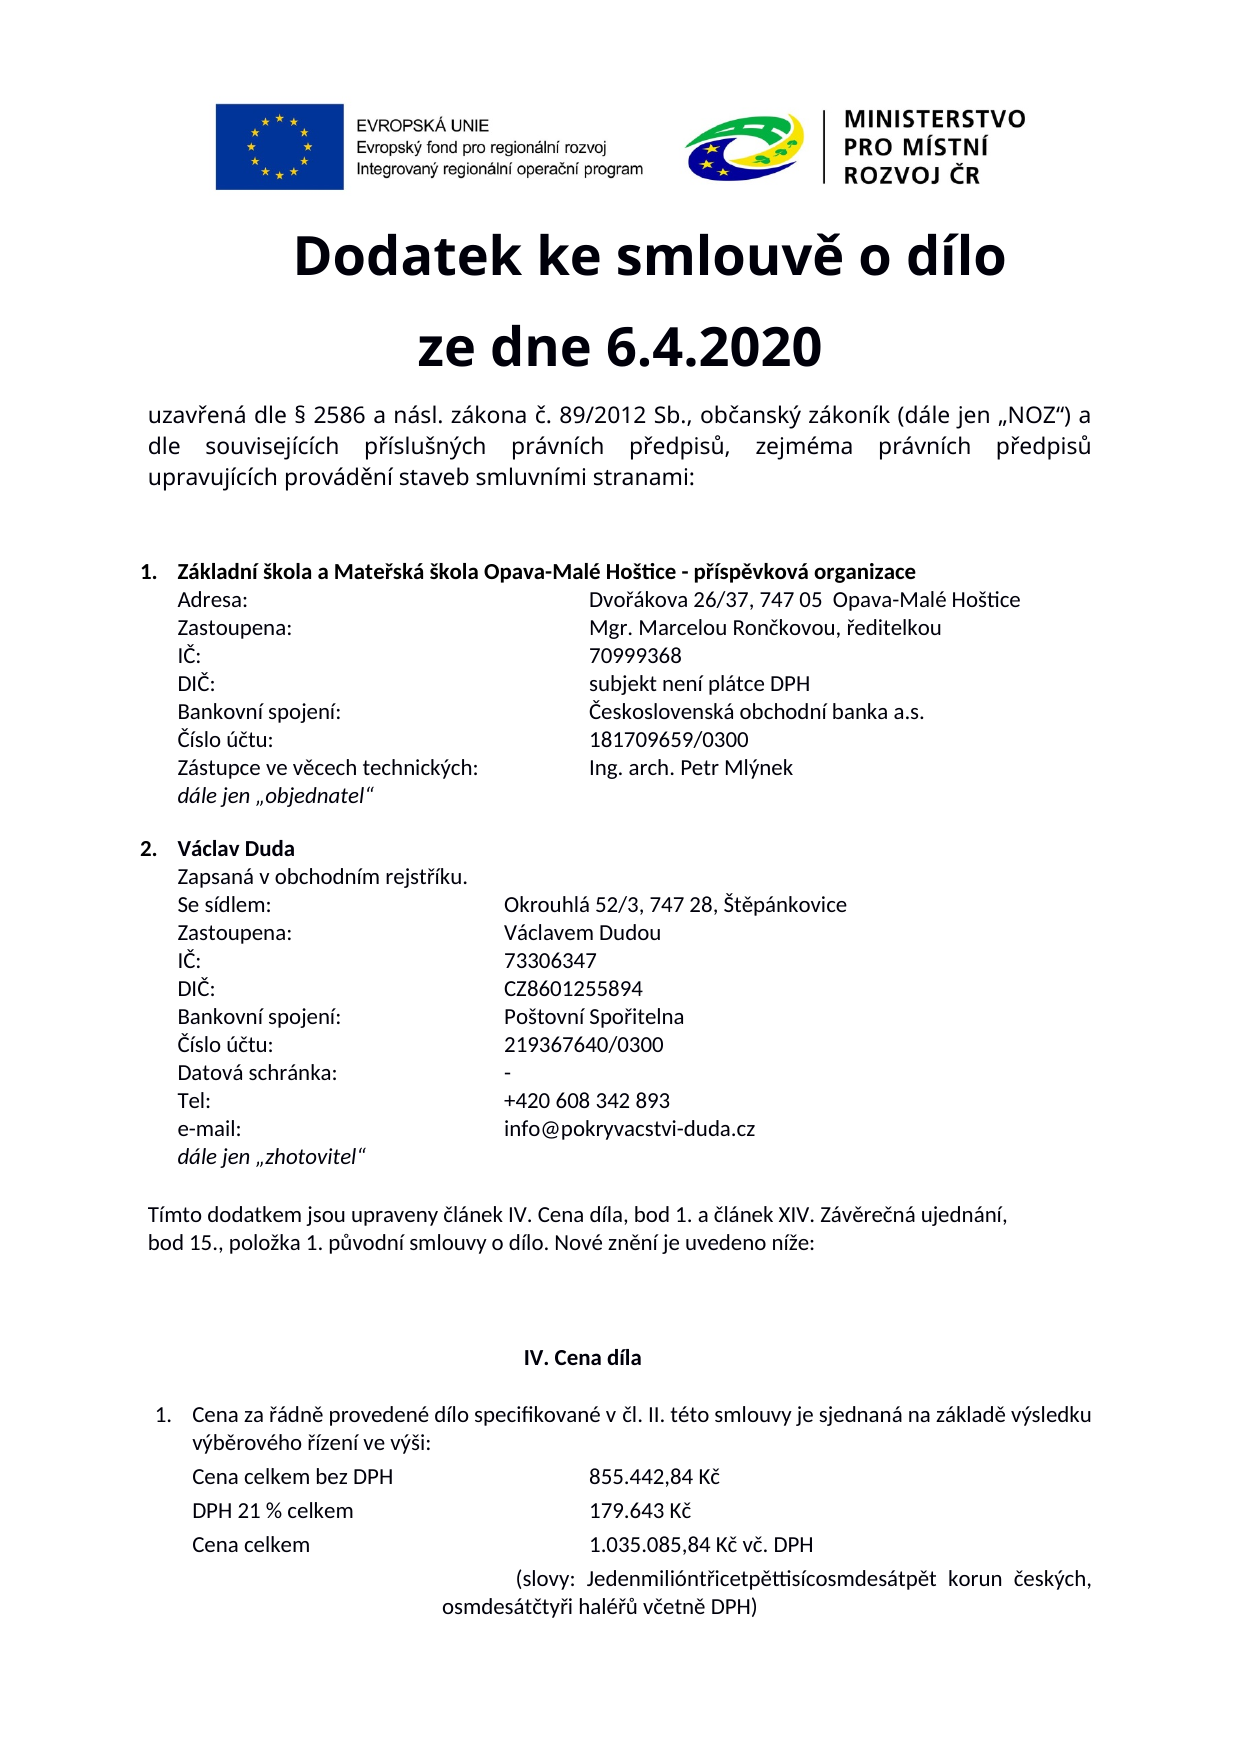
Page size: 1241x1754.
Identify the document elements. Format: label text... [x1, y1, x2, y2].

text IČ: 73306347 [177, 946, 1093, 974]
text dále jen „zhotovitel“ [148, 1142, 1093, 1170]
text Bankovní spojení: Poštovní Spořitelna [177, 1002, 1093, 1030]
list Cena za řádně provedené dílo specifikované v čl. II. této smlouvy je sjednaná na základě výsledku výběrového řízení ve výši: [154, 1400, 1093, 1456]
text dále jen „objednatel“ [148, 781, 1093, 809]
text Zástupce ve věcech technických: Ing. arch. Petr Mlýnek [177, 753, 1093, 781]
text Adresa: Adresa: Dvořákova 26/37, 747 05 Opava-Malé Hoštice [0, 585, 1093, 613]
text DIČ: CZ8601255894 [177, 974, 1093, 1002]
text Cena celkem 1.035.085,84 Kč vč. DPH [148, 1530, 1093, 1558]
text DIČ: subjekt není plátce DPH [177, 669, 1093, 697]
text Bankovní spojení: Československá obchodní banka a.s. [177, 697, 1093, 725]
list Václav Duda [140, 834, 1093, 862]
text Dodatek ke smlouvě o dílo [207, 218, 1093, 292]
subtitle Základní škola a Mateřská škola Opava-Malé Hoštice - příspěvková organizace [140, 557, 1093, 585]
text ze dne 6.4.2020 [148, 308, 1093, 382]
text Tímto dodatkem jsou upraveny článek IV. Cena díla, bod 1. a článek XIV. Závěrečná ujednání, bod 15., položka 1. původní smlouvy o dílo. Nové znění je uvedeno níže: [148, 1200, 1018, 1256]
text Zastoupena: Václavem Dudou [177, 918, 1093, 946]
text Tel: +420 608 342 893 [177, 1086, 1093, 1114]
text Zapsaná v obchodním rejstříku. [177, 862, 1093, 890]
text e-mail: info@pokryvacstvi-duda.cz [177, 1114, 1093, 1142]
picture [187, 75, 1053, 218]
text IV. Cena díla [148, 1343, 1018, 1371]
text Datová schránka: - [177, 1058, 1093, 1086]
text Zastoupena: Mgr. Marcelou Rončkovou, ředitelkou [177, 613, 1093, 641]
text Cena celkem bez DPH 855.442,84 Kč [148, 1462, 1093, 1490]
text Číslo účtu: 219367640/0300 [177, 1030, 1093, 1058]
text Číslo účtu: 181709659/0300 [177, 725, 1093, 753]
text IČ: 70999368 [177, 641, 1093, 669]
text (slovy: Jedenmilióntřicetpěttisícosmdesátpět korun českých, osmdesátčtyři haléřů včetně DPH) [442, 1564, 1093, 1620]
text uzavřená dle § 2586 a násl. zákona č. 89/2012 Sb., občanský zákoník (dále jen „NOZ“) a dle souvisejících příslušných právních předpisů, zejméma právních předpisů upravujících provádění staveb smluvními stranami: [148, 399, 1093, 492]
text DPH 21 % celkem 179.643 Kč [148, 1496, 1093, 1524]
text Se sídlem: Okrouhlá 52/3, 747 28, Štěpánkovice [177, 890, 1093, 918]
